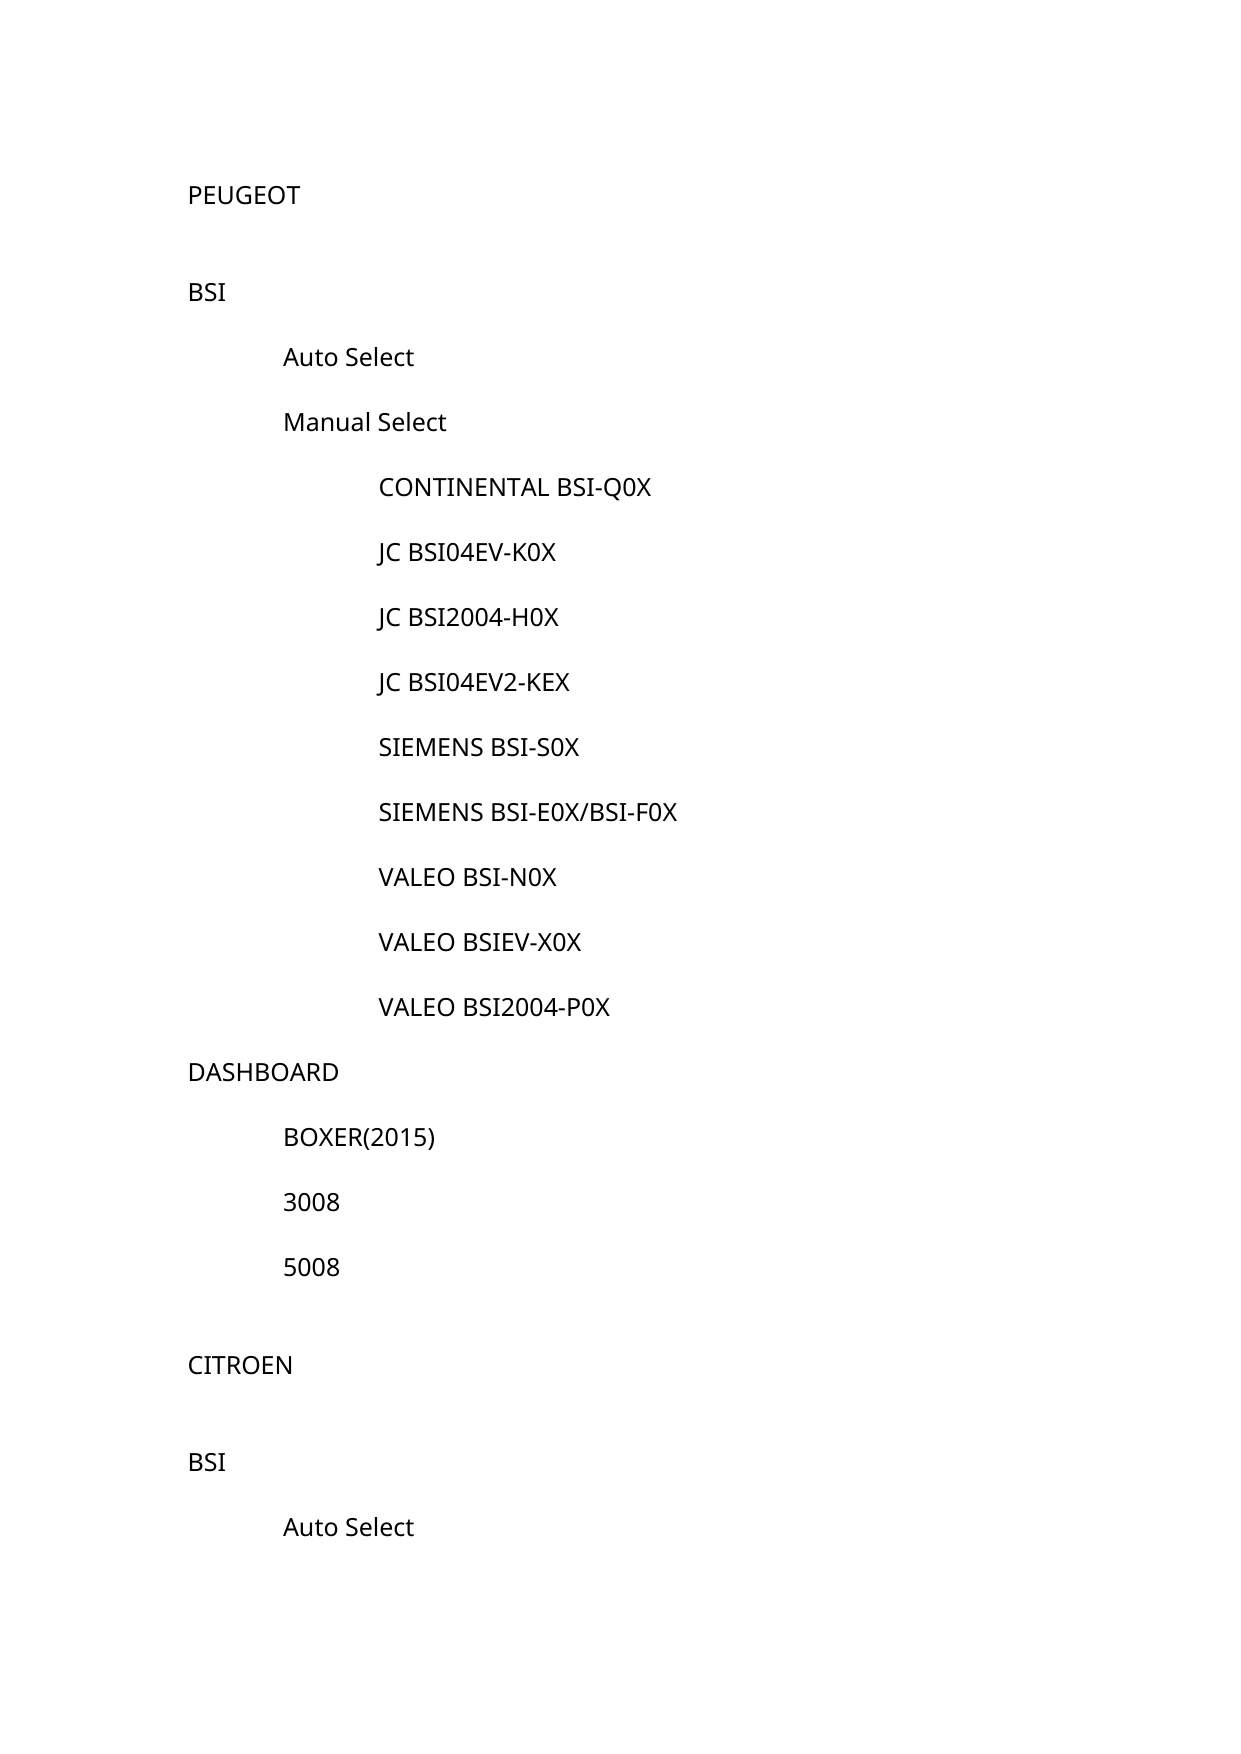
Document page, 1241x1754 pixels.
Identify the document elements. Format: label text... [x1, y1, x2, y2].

text JC BSI04EV2-KEX [187, 649, 1053, 714]
text JC BSI2004-H0X [187, 584, 1053, 649]
text VALEO BSI-N0X [187, 844, 1053, 909]
text PEUGEOT [187, 162, 1053, 227]
text Auto Select [187, 324, 1053, 389]
text VALEO BSIEV-X0X [187, 909, 1053, 974]
text CONTINENTAL BSI-Q0X [187, 454, 1053, 519]
text 5008 [187, 1234, 1053, 1299]
text CITROEN [187, 1332, 1053, 1397]
text JC BSI04EV-K0X [187, 519, 1053, 584]
text SIEMENS BSI-E0X/BSI-F0X [187, 779, 1053, 844]
text VALEO BSI2004-P0X [187, 974, 1053, 1039]
text Manual Select [187, 389, 1053, 454]
text BSI [187, 259, 1053, 324]
text SIEMENS BSI-S0X [187, 714, 1053, 779]
text BOXER(2015) [187, 1104, 1053, 1169]
text Auto Select [187, 1494, 1053, 1559]
text 3008 [187, 1169, 1053, 1234]
text DASHBOARD [187, 1039, 1053, 1104]
text BSI [187, 1429, 1053, 1494]
